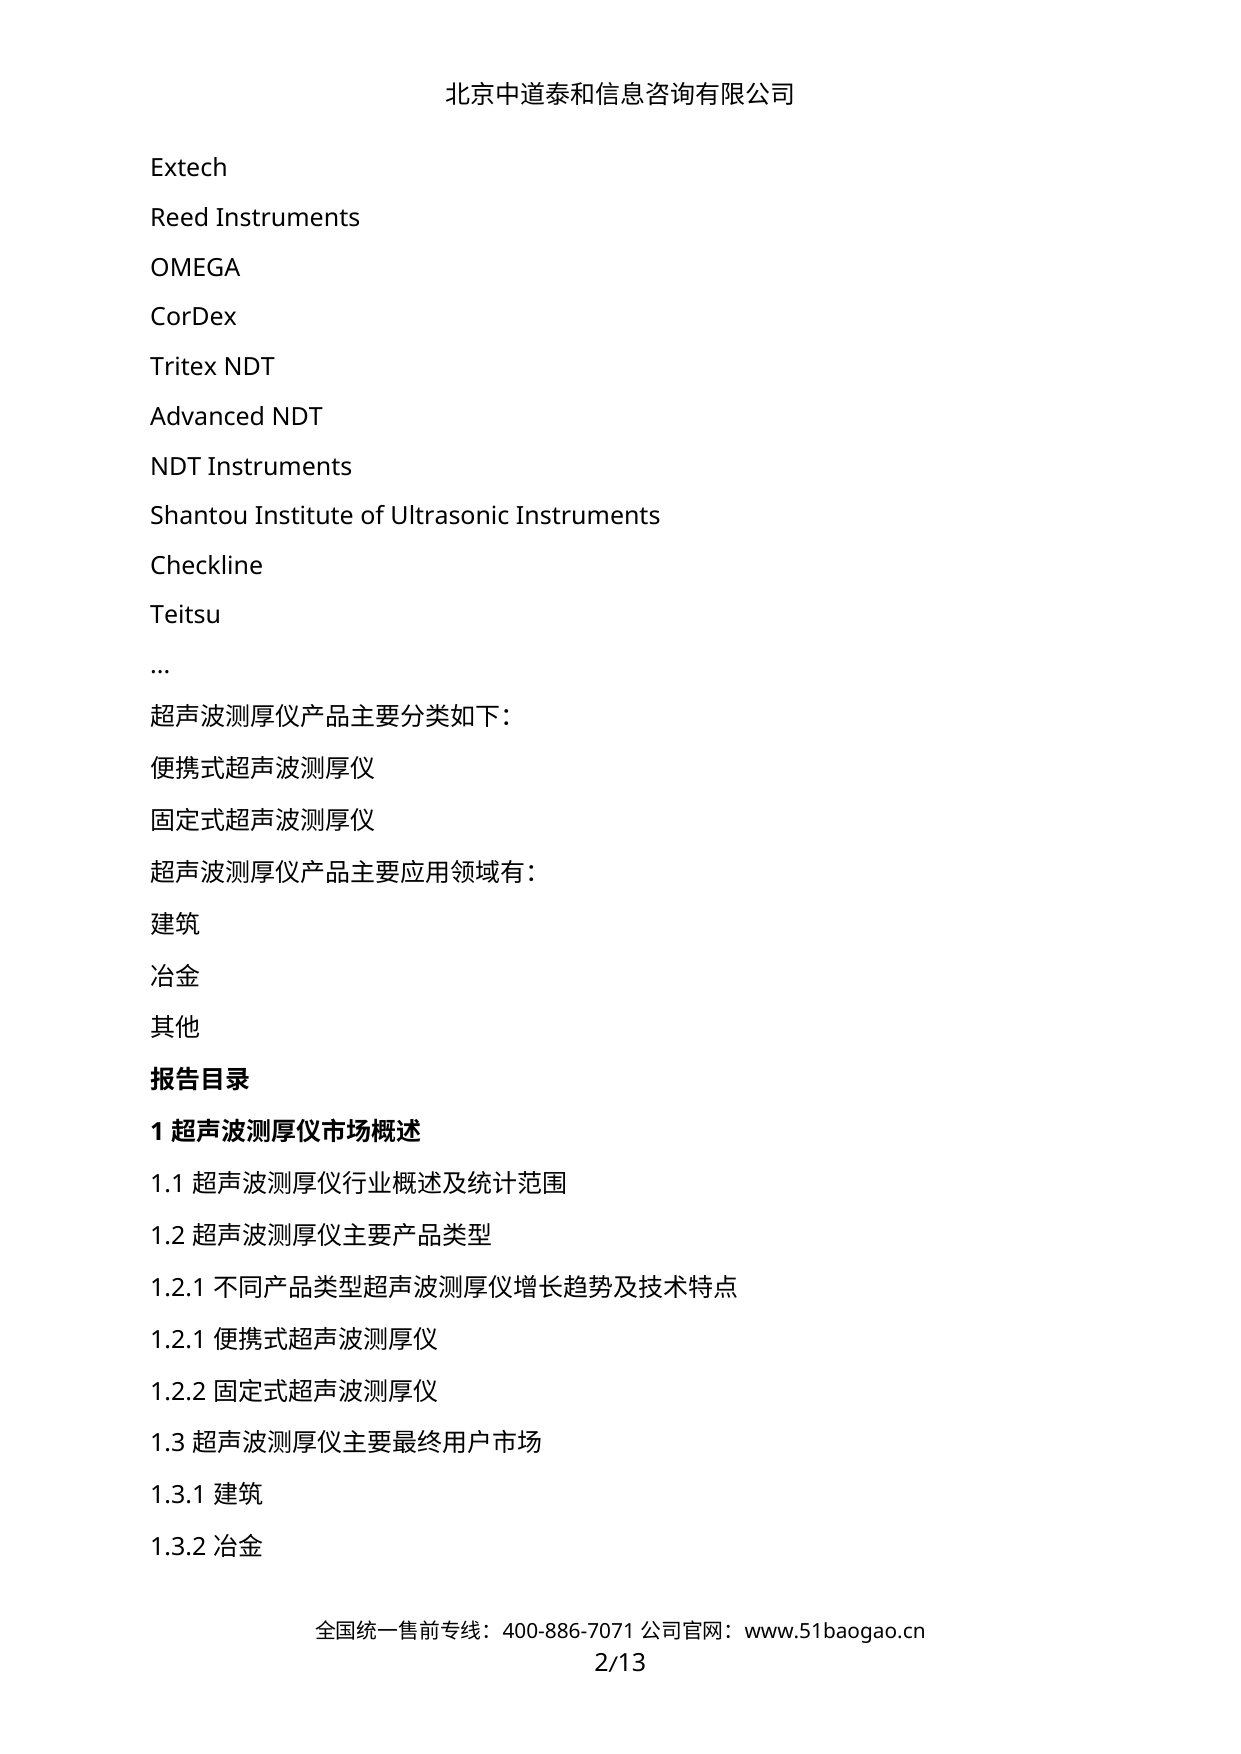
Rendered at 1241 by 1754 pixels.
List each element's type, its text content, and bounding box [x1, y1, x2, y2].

text 1.2.1 便携式超声波测厚仪 [150, 1319, 1090, 1355]
text Tritex NDT [150, 349, 1090, 383]
text 1.3.2 冶金 [150, 1527, 1090, 1563]
text Checkline [150, 547, 1090, 582]
text 1.2.2 固定式超声波测厚仪 [150, 1371, 1090, 1407]
text OMEGA [150, 249, 1090, 283]
text 便携式超声波测厚仪 [150, 748, 1090, 785]
text 1.3.1 建筑 [150, 1475, 1090, 1511]
text Shantou Institute of Ultrasonic Instruments [150, 498, 1090, 532]
text 1.1 超声波测厚仪行业概述及统计范围 [150, 1163, 1090, 1200]
text 1.3 超声波测厚仪主要最终用户市场 [150, 1423, 1090, 1459]
text 其他 [150, 1008, 1090, 1044]
text 报告目录 [150, 1060, 1090, 1096]
text 1 超声波测厚仪市场概述 [150, 1112, 1090, 1148]
text 超声波测厚仪产品主要应用领域有： [150, 852, 1090, 888]
text 1.2.1 不同产品类型超声波测厚仪增长趋势及技术特点 [150, 1267, 1090, 1303]
text Reed Instruments [150, 200, 1090, 234]
text NDT Instruments [150, 448, 1090, 482]
text CorDex [150, 299, 1090, 333]
text 1.2 超声波测厚仪主要产品类型 [150, 1215, 1090, 1252]
text 冶金 [150, 956, 1090, 992]
text Teitsu [150, 597, 1090, 631]
text 超声波测厚仪产品主要分类如下： [150, 697, 1090, 733]
text 固定式超声波测厚仪 [150, 800, 1090, 837]
text Advanced NDT [150, 398, 1090, 432]
text ... [150, 647, 1090, 681]
text Extech [150, 150, 1090, 184]
text 建筑 [150, 904, 1090, 940]
